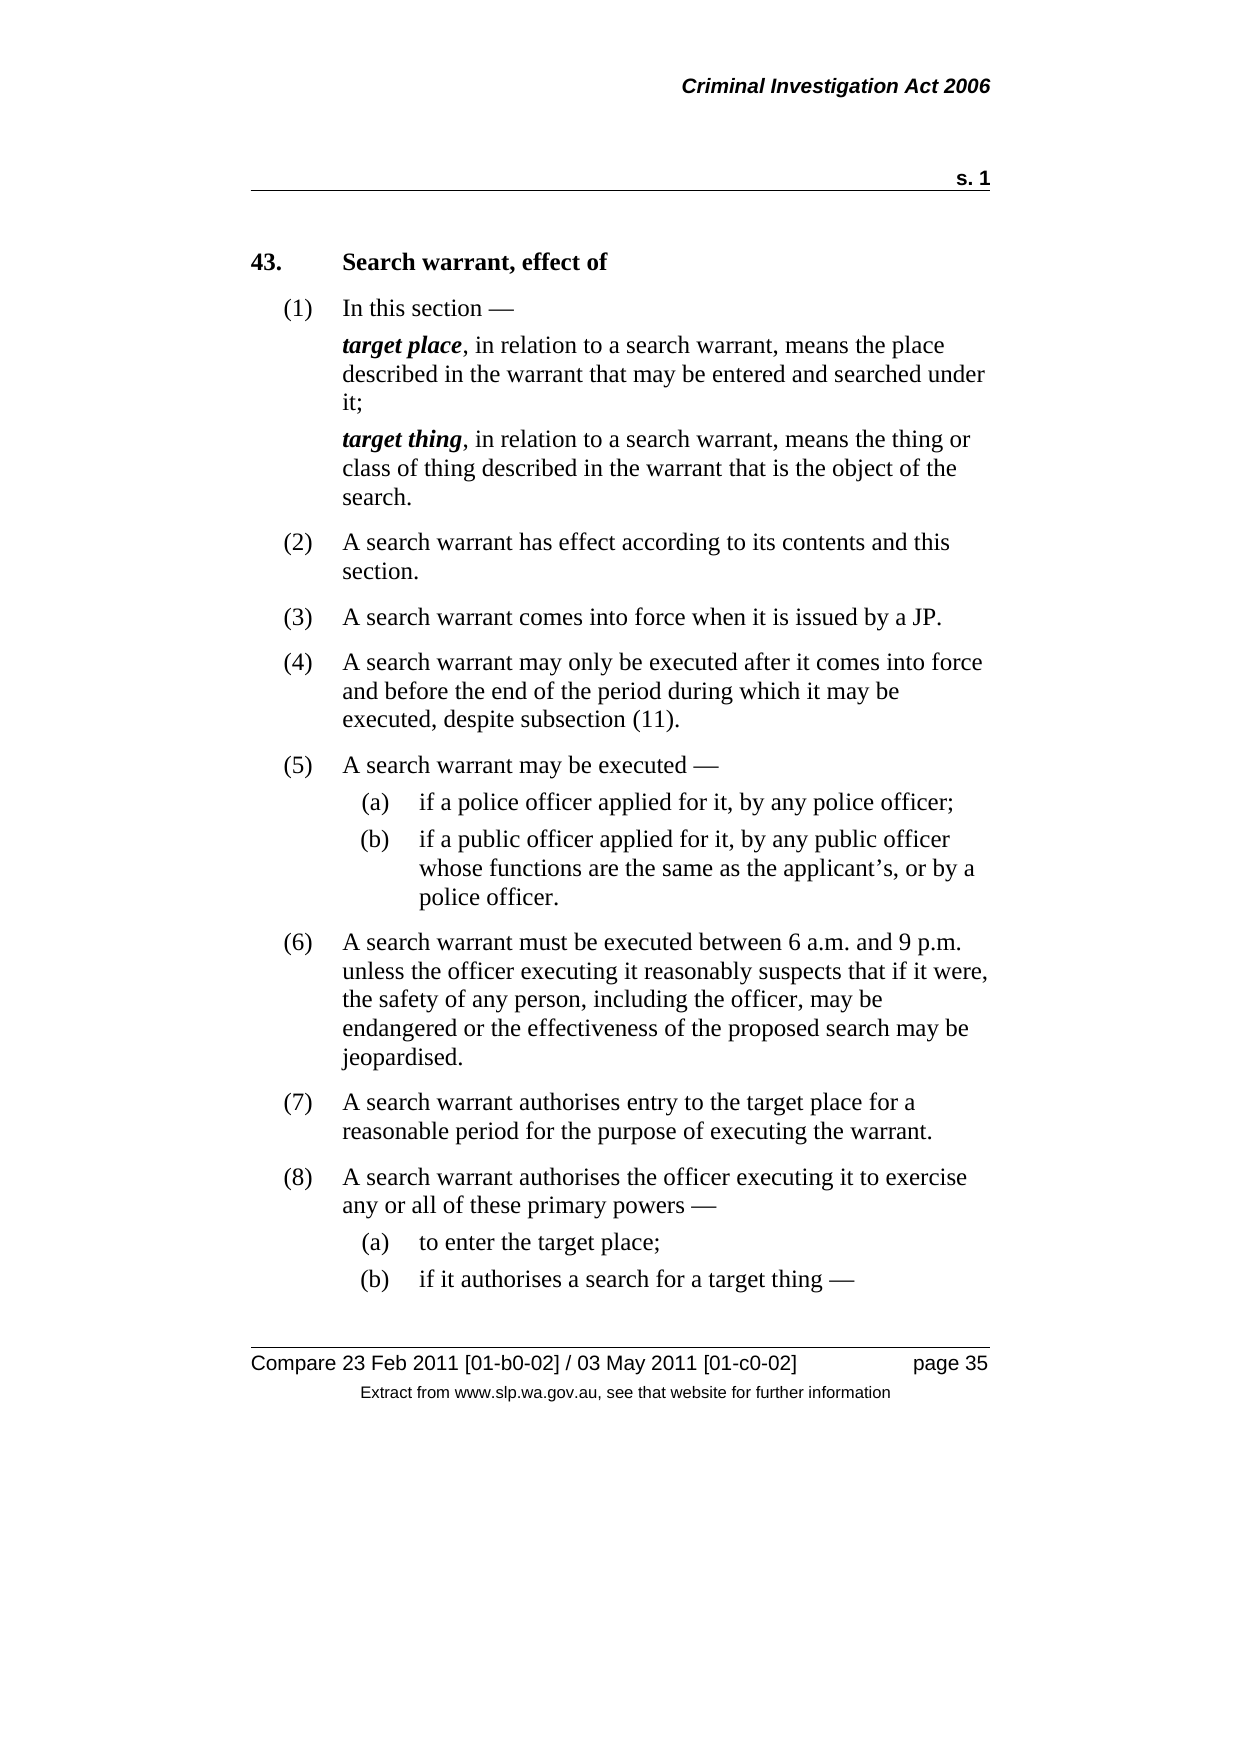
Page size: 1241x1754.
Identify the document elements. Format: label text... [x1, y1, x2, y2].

text (a) if a police officer applied for it, by any police officer; [251, 787, 990, 816]
text (7) A search warrant authorises entry to the target place for a reasonable period for the purpose of executing the warrant. [251, 1087, 990, 1145]
text (6) A search warrant must be executed between 6 a.m. and 9 p.m. unless the officer executing it reasonably suspects that if it were, the safety of any person, including the officer, may be endangered or the effectiveness of the proposed search may be jeopardised. [251, 927, 990, 1071]
text (2) A search warrant has effect according to its contents and this section. [251, 527, 990, 585]
text (8) A search warrant authorises the officer executing it to exercise any or all of these primary powers — [251, 1162, 990, 1219]
subtitle 43. Search warrant, effect of [251, 247, 990, 276]
text target thing, in relation to a search warrant, means the thing or class of thing described in the warrant that is the object of the search. [251, 424, 990, 511]
text (b) if a public officer applied for it, by any public officer whose functions are the same as the applicant’s, or by a police officer. [251, 824, 990, 910]
text (1) In this section — [251, 293, 990, 322]
text (a) to enter the target place; [251, 1227, 990, 1256]
text (5) A search warrant may be executed — [251, 750, 990, 779]
text (b) if it authorises a search for a target thing — [251, 1264, 990, 1293]
text (4) A search warrant may only be executed after it comes into force and before the end of the period during which it may be executed, despite subsection (11). [251, 647, 990, 733]
text target place, in relation to a search warrant, means the place described in the warrant that may be entered and searched under it; [251, 330, 990, 416]
text (3) A search warrant comes into force when it is issued by a JP. [251, 602, 990, 630]
